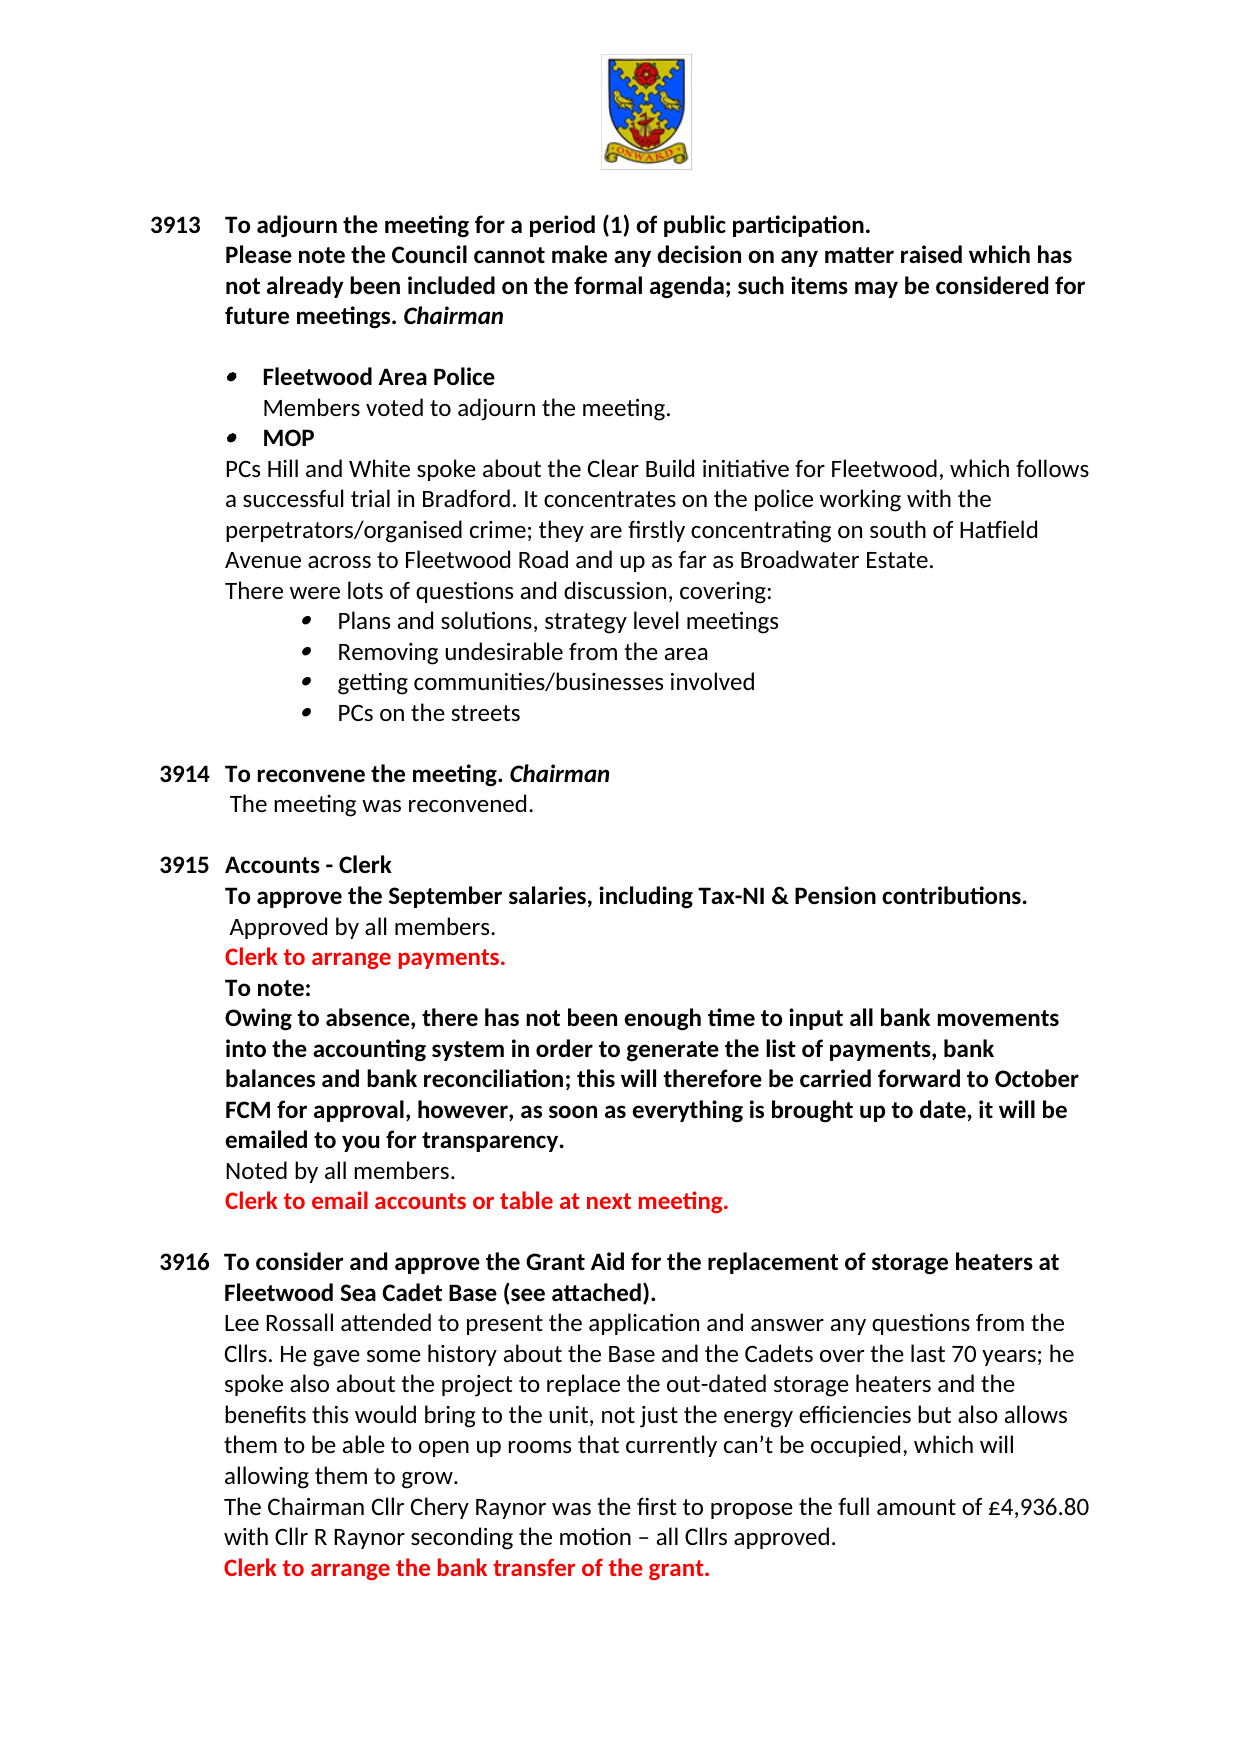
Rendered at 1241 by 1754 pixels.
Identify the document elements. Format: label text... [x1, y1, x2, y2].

list To consider and approve the Grant Aid for the replacement of storage heaters at Fleetwood Sea Cadet Base (see attached). [159, 1246, 1090, 1307]
text 3913 To adjourn the meeting for a period (1) of public participation. [150, 209, 1090, 239]
text Clerk to arrange payments. [150, 941, 1090, 972]
list Clerk to arrange the bank transfer of the grant. [224, 1552, 1090, 1582]
list Lee Rossall attended to present the application and answer any questions from the Cllrs. He gave some history about the Base and the Cadets over the last 70 years; he spoke also about the project to replace the out-dated storage heaters and the benefits this would bring to the unit, not just the energy efficiencies but also allows them to be able to open up rooms that currently can’t be occupied, which will allowing them to grow. [224, 1307, 1090, 1491]
list Removing undesirable from the area [300, 636, 1090, 667]
text Noted by all members. [150, 1155, 1090, 1185]
text Approved by all members. [150, 911, 1090, 941]
text To note: [150, 972, 1090, 1002]
list The Chairman Cllr Chery Raynor was the first to propose the full amount of £4,936.80 with Cllr R Raynor seconding the motion – all Cllrs approved. [224, 1491, 1090, 1552]
text To approve the September salaries, including Tax-NI & Pension contributions. [150, 880, 1090, 911]
list Fleetwood Area Police [225, 361, 1090, 392]
text Owing to absence, there has not been enough time to input all bank movements into the accounting system in order to generate the list of payments, bank balances and bank reconciliation; this will therefore be carried forward to October FCM for approval, however, as soon as everything is brought up to date, it will be emailed to you for transparency. [225, 1002, 1090, 1155]
list Accounts - Clerk [159, 850, 1090, 880]
list getting communities/businesses involved [300, 667, 1090, 697]
list To reconvene the meeting. Chairman [159, 758, 1090, 789]
text Please note the Council cannot make any decision on any matter raised which has not already been included on the formal agenda; such items may be considered for future meetings. Chairman [150, 239, 1090, 331]
list PCs on the streets [300, 697, 1090, 728]
text There were lots of questions and discussion, covering: [225, 575, 1090, 606]
text Clerk to email accounts or table at next meeting. [150, 1185, 1090, 1216]
list Plans and solutions, strategy level meetings [300, 606, 1090, 636]
list Members voted to adjourn the meeting. [262, 392, 1090, 422]
list MOP [225, 422, 1090, 453]
list The meeting was reconvened. [224, 789, 1090, 819]
text PCs Hill and White spoke about the Clear Build initiative for Fleetwood, which follows a successful trial in Bradford. It concentrates on the police working with the perpetrators/organised crime; they are firstly concentrating on south of Hatfield Avenue across to Fleetwood Road and up as far as Broadwater Estate. [225, 453, 1090, 575]
